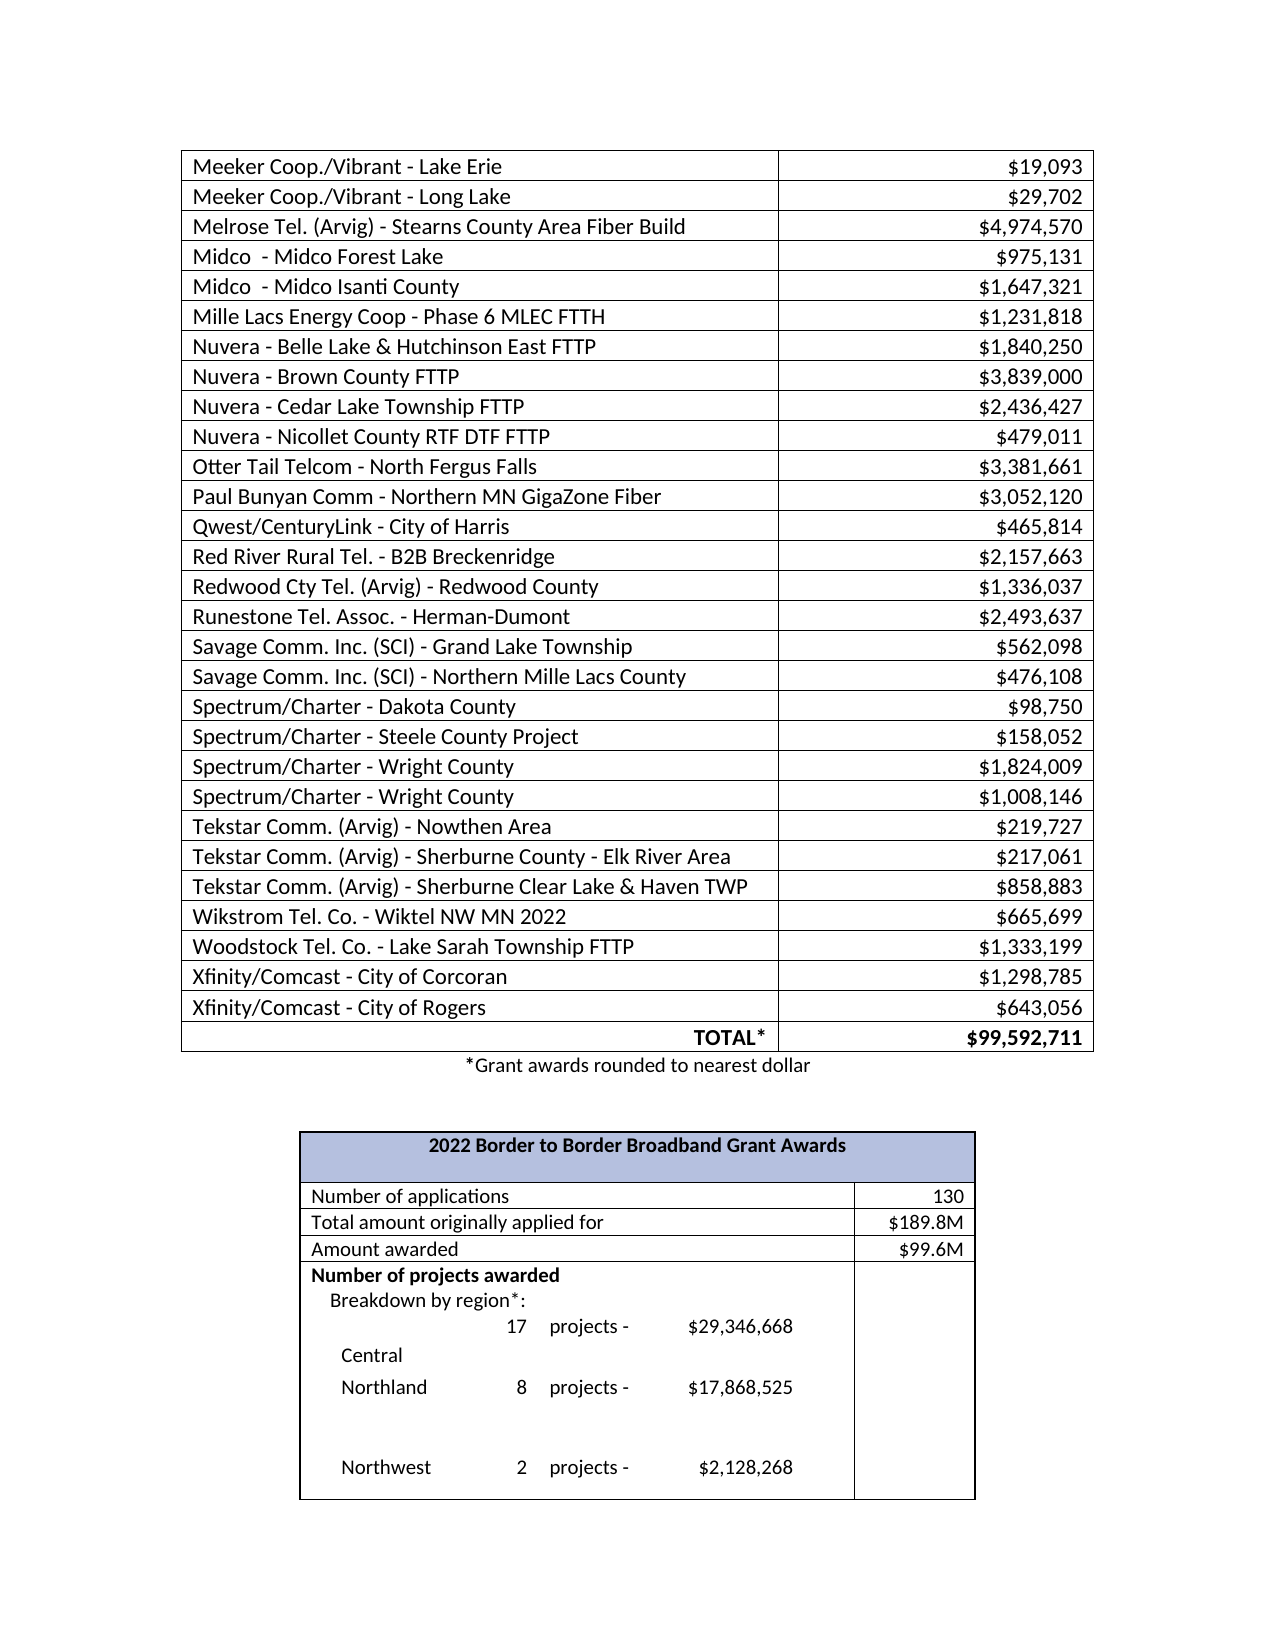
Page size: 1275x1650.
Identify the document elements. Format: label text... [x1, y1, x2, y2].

table_cell Redwood Cty Tel. (Arvig) - Redwood County [182, 571, 778, 600]
table_cell Paul Bunyan Comm - Northern MN GigaZone Fiber [182, 481, 778, 510]
table_cell $219,727 [779, 811, 1093, 840]
table_cell Woodstock Tel. Co. - Lake Sarah Township FTTP [182, 931, 778, 960]
text *Grant awards rounded to nearest dollar [150, 1052, 1125, 1078]
table_cell Wikstrom Tel. Co. - Wiktel NW MN 2022 [182, 901, 778, 930]
table_cell $217,061 [779, 841, 1093, 870]
table_cell Mille Lacs Energy Coop - Phase 6 MLEC FTTH [182, 301, 778, 330]
table_cell $2,493,637 [779, 601, 1093, 630]
table_cell Tekstar Comm. (Arvig) - Sherburne County - Elk River Area [182, 841, 778, 870]
table_cell $4,974,570 [779, 211, 1093, 240]
table_cell 130 [855, 1183, 974, 1208]
table_cell $476,108 [779, 661, 1093, 690]
table_cell $465,814 [779, 511, 1093, 540]
table_cell Spectrum/Charter - Wright County [182, 751, 778, 780]
table_cell Nuvera - Belle Lake & Hutchinson East FTTP [182, 331, 778, 360]
table_cell Red River Rural Tel. - B2B Breckenridge [182, 541, 778, 570]
table_cell Spectrum/Charter - Steele County Project [182, 721, 778, 750]
table_cell $189.8M [855, 1209, 974, 1235]
table_cell $158,052 [779, 721, 1093, 750]
table_cell Runestone Tel. Assoc. - Herman-Dumont [182, 601, 778, 630]
table_cell $3,839,000 [779, 361, 1093, 390]
table_cell $3,381,661 [779, 451, 1093, 480]
table_cell Xfinity/Comcast - City of Corcoran [182, 961, 778, 990]
table_cell $1,647,321 [779, 271, 1093, 300]
table_cell $1,008,146 [779, 781, 1093, 810]
table_cell Meeker Coop./Vibrant - Long Lake [182, 181, 778, 210]
table_cell Nuvera - Nicollet County RTF DTF FTTP [182, 421, 778, 450]
table_cell Meeker Coop./Vibrant - Lake Erie [182, 151, 778, 180]
table_cell $29,702 [779, 181, 1093, 210]
table_cell [855, 1262, 974, 1499]
table_cell Melrose Tel. (Arvig) - Stearns County Area Fiber Build [182, 211, 778, 240]
table_cell $1,231,818 [779, 301, 1093, 330]
table_cell Midco - Midco Isanti County [182, 271, 778, 300]
table_cell Tekstar Comm. (Arvig) - Nowthen Area [182, 811, 778, 840]
table_cell Total amount originally applied for [301, 1209, 854, 1235]
table_cell Nuvera - Cedar Lake Township FTTP [182, 391, 778, 420]
table_cell $1,333,199 [779, 931, 1093, 960]
table_cell $99,592,711 [779, 1022, 1093, 1051]
table_cell $858,883 [779, 871, 1093, 900]
table_header 2022 Border to Border Broadband Grant Awards [301, 1133, 974, 1182]
table_cell Spectrum/Charter - Wright County [182, 781, 778, 810]
table_cell Tekstar Comm. (Arvig) - Sherburne Clear Lake & Haven TWP [182, 871, 778, 900]
table_cell $1,336,037 [779, 571, 1093, 600]
table_cell Spectrum/Charter - Dakota County [182, 691, 778, 720]
table_cell Otter Tail Telcom - North Fergus Falls [182, 451, 778, 480]
table_cell Number of applications [301, 1183, 854, 1208]
table_cell $98,750 [779, 691, 1093, 720]
table_cell $99.6M [855, 1236, 974, 1261]
table_cell $1,298,785 [779, 961, 1093, 990]
table_cell Savage Comm. Inc. (SCI) - Grand Lake Township [182, 631, 778, 660]
table_cell $562,098 [779, 631, 1093, 660]
table_cell $1,824,009 [779, 751, 1093, 780]
table_cell $19,093 [779, 151, 1093, 180]
table_cell Amount awarded [301, 1236, 854, 1261]
table_cell Savage Comm. Inc. (SCI) - Northern Mille Lacs County [182, 661, 778, 690]
table_cell $2,157,663 [779, 541, 1093, 570]
table_cell $479,011 [779, 421, 1093, 450]
table_cell $2,436,427 [779, 391, 1093, 420]
table_cell Qwest/CenturyLink - City of Harris [182, 511, 778, 540]
table_cell $643,056 [779, 991, 1093, 1021]
table_cell Nuvera - Brown County FTTP [182, 361, 778, 390]
table_cell Xfinity/Comcast - City of Rogers [182, 991, 778, 1021]
table_cell Midco - Midco Forest Lake [182, 241, 778, 270]
table_cell $1,840,250 [779, 331, 1093, 360]
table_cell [301, 1262, 854, 1499]
table_cell $665,699 [779, 901, 1093, 930]
table_cell $3,052,120 [779, 481, 1093, 510]
table_cell TOTAL* [182, 1022, 778, 1051]
table_cell $975,131 [779, 241, 1093, 270]
